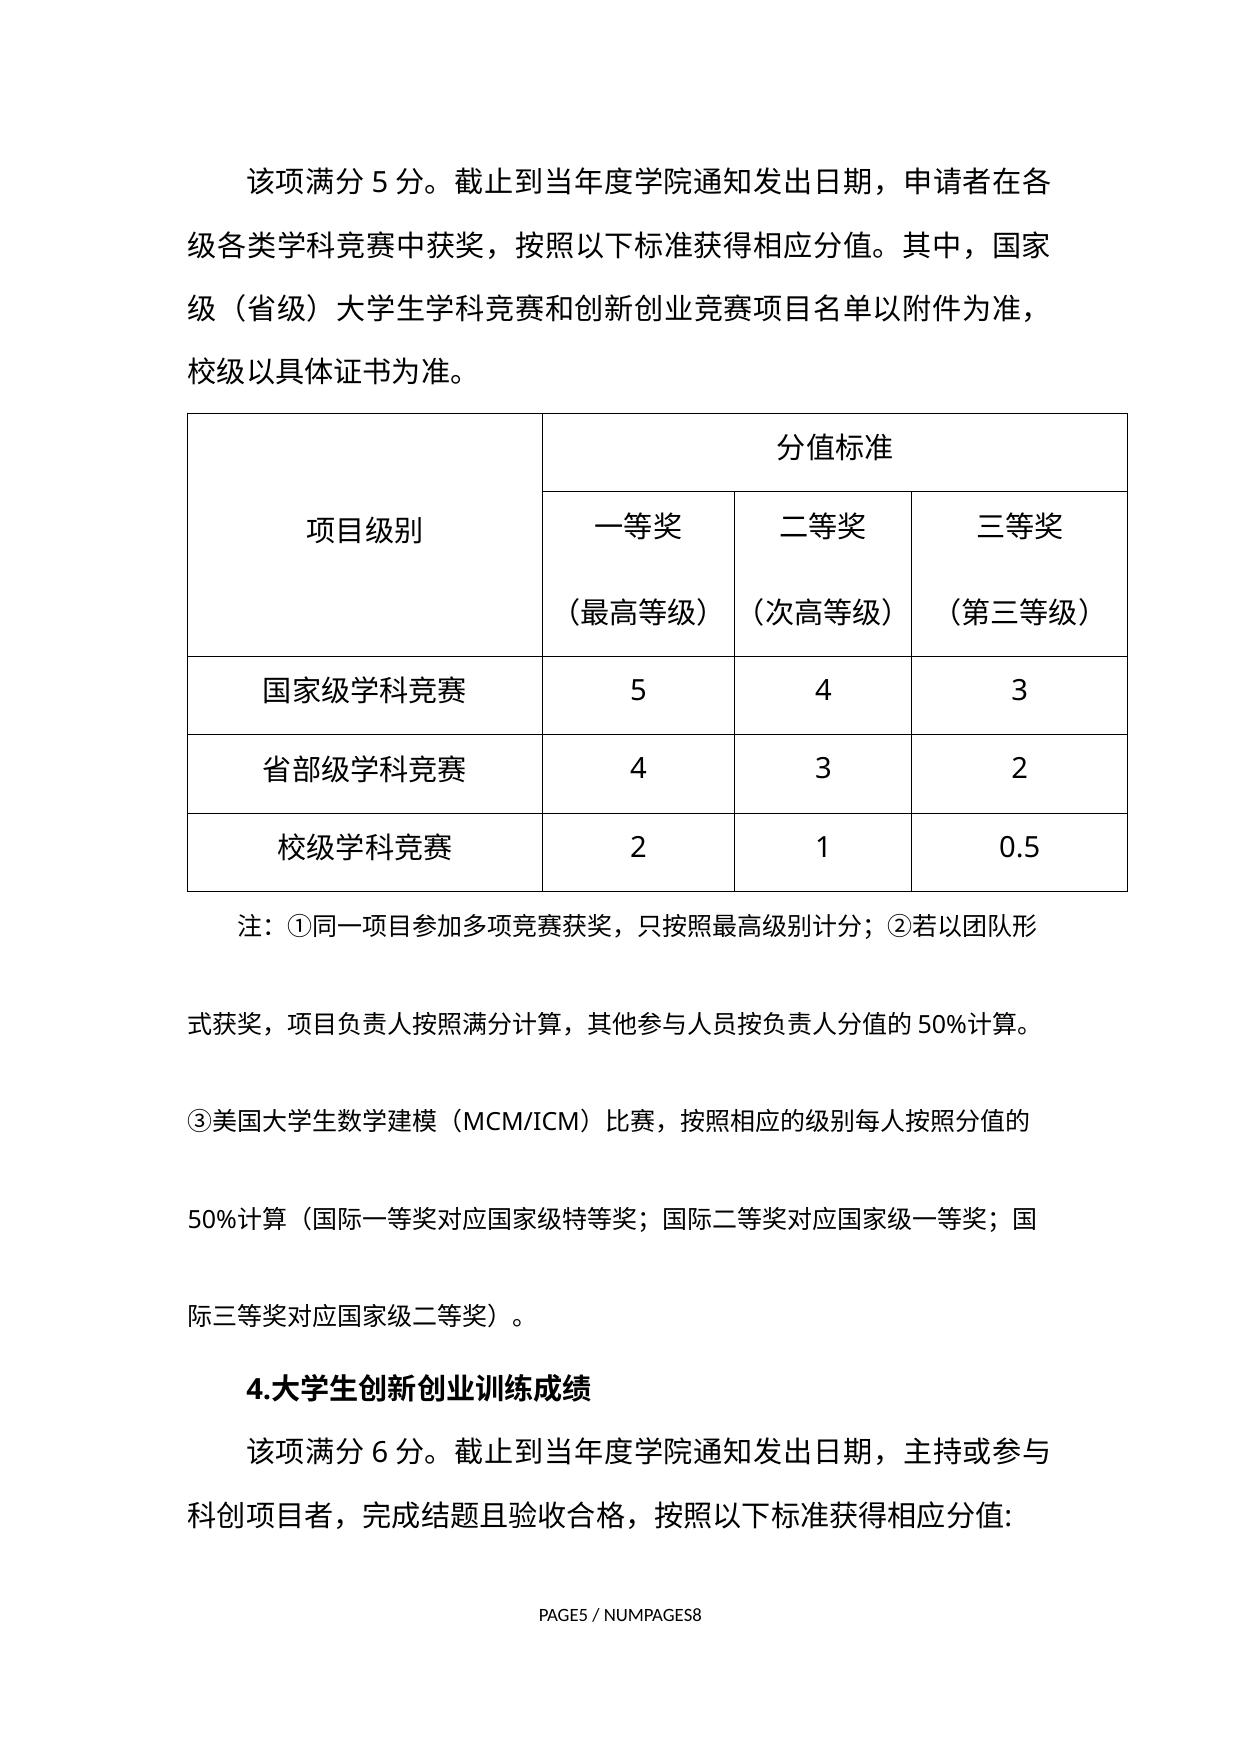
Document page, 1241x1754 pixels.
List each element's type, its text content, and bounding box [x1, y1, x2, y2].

title 注：①同一项目参加多项竞赛获奖，只按照最高级别计分；②若以团队形式获奖，项目负责人按照满分计算，其他参与人员按负责人分值的50%计算。③美国大学生数学建模（MCM/ICM）比赛，按照相应的级别每人按照分值的50%计算（国际一等奖对应国家级特等奖；国际二等奖对应国家级一等奖；国际三等奖对应国家级二等奖）。 [187, 892, 1053, 1347]
text 该项满分5分。截止到当年度学院通知发出日期，申请者在各级各类学科竞赛中获奖，按照以下标准获得相应分值。其中，国家级（省级）大学生学科竞赛和创新创业竞赛项目名单以附件为准，校级以具体证书为准。 [187, 158, 1053, 391]
table_header 项目级别 [188, 414, 542, 656]
table_cell 0.5 [912, 814, 1127, 891]
table_cell 一等奖 （最高等级） [543, 492, 734, 656]
table_cell 二等奖 （次高等级） [735, 492, 911, 656]
table_cell 校级学科竞赛 [188, 814, 542, 891]
table_cell 4 [543, 735, 734, 813]
table_cell 5 [543, 657, 734, 734]
table_cell 1 [735, 814, 911, 891]
text 4.大学生创新创业训练成绩 [187, 1365, 1053, 1408]
table_cell 3 [735, 735, 911, 813]
table_header 分值标准 [543, 414, 1127, 491]
table_cell 4 [735, 657, 911, 734]
text 该项满分6分。截止到当年度学院通知发出日期，主持或参与科创项目者，完成结题且验收合格，按照以下标准获得相应分值: [187, 1429, 1053, 1535]
table_cell 2 [543, 814, 734, 891]
table_cell 三等奖 （第三等级） [912, 492, 1127, 656]
table_cell 3 [912, 657, 1127, 734]
table_cell 省部级学科竞赛 [188, 735, 542, 813]
table_cell 2 [912, 735, 1127, 813]
table_cell 国家级学科竞赛 [188, 657, 542, 734]
